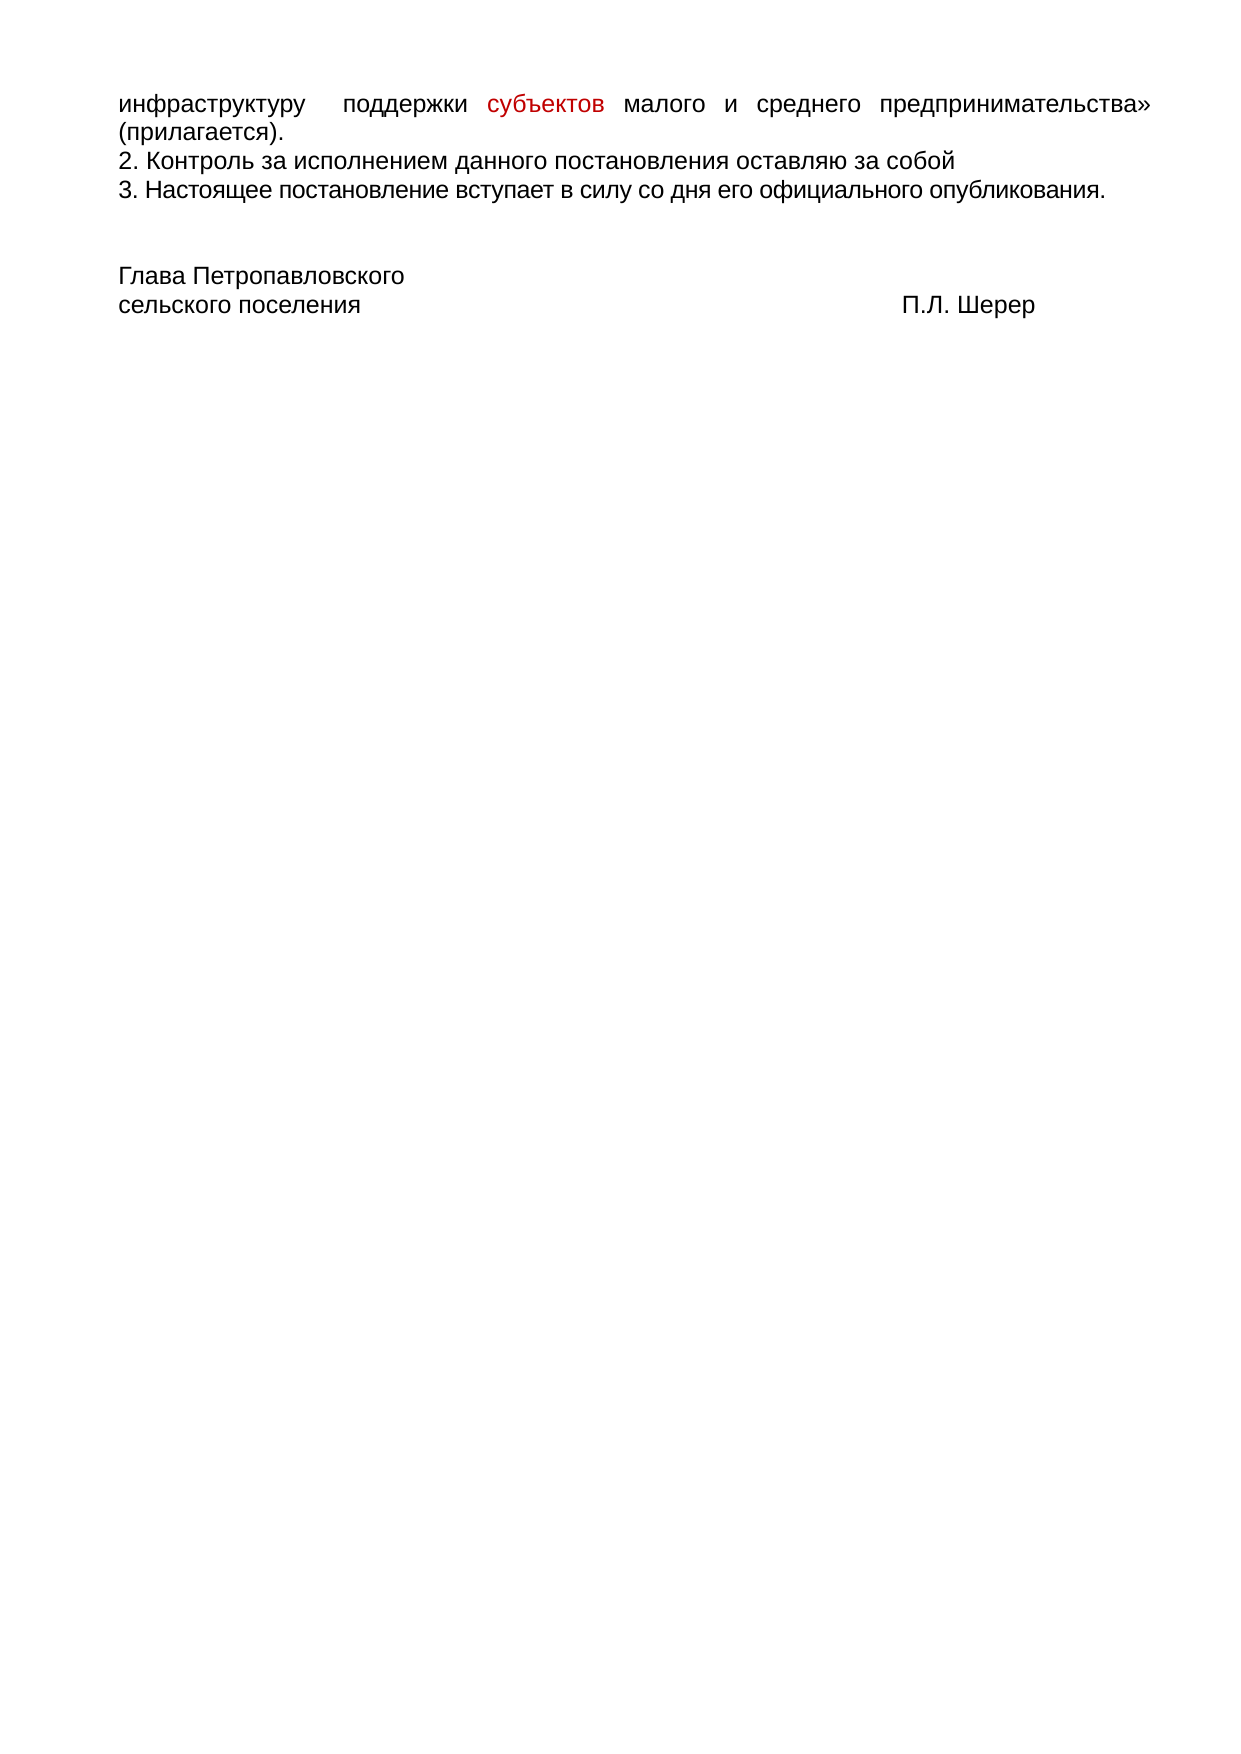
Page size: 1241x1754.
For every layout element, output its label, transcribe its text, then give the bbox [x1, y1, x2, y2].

text 2. Контроль за исполнением данного постановления оставляю за собой [118, 146, 1152, 175]
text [118, 89, 1152, 146]
text Глава Петропавловского [118, 261, 1152, 290]
text сельского поселения П.Л. Шерер [118, 290, 1152, 319]
text 3. Настоящее постановление вступает в силу со дня его официального опубликования. [118, 175, 1152, 204]
